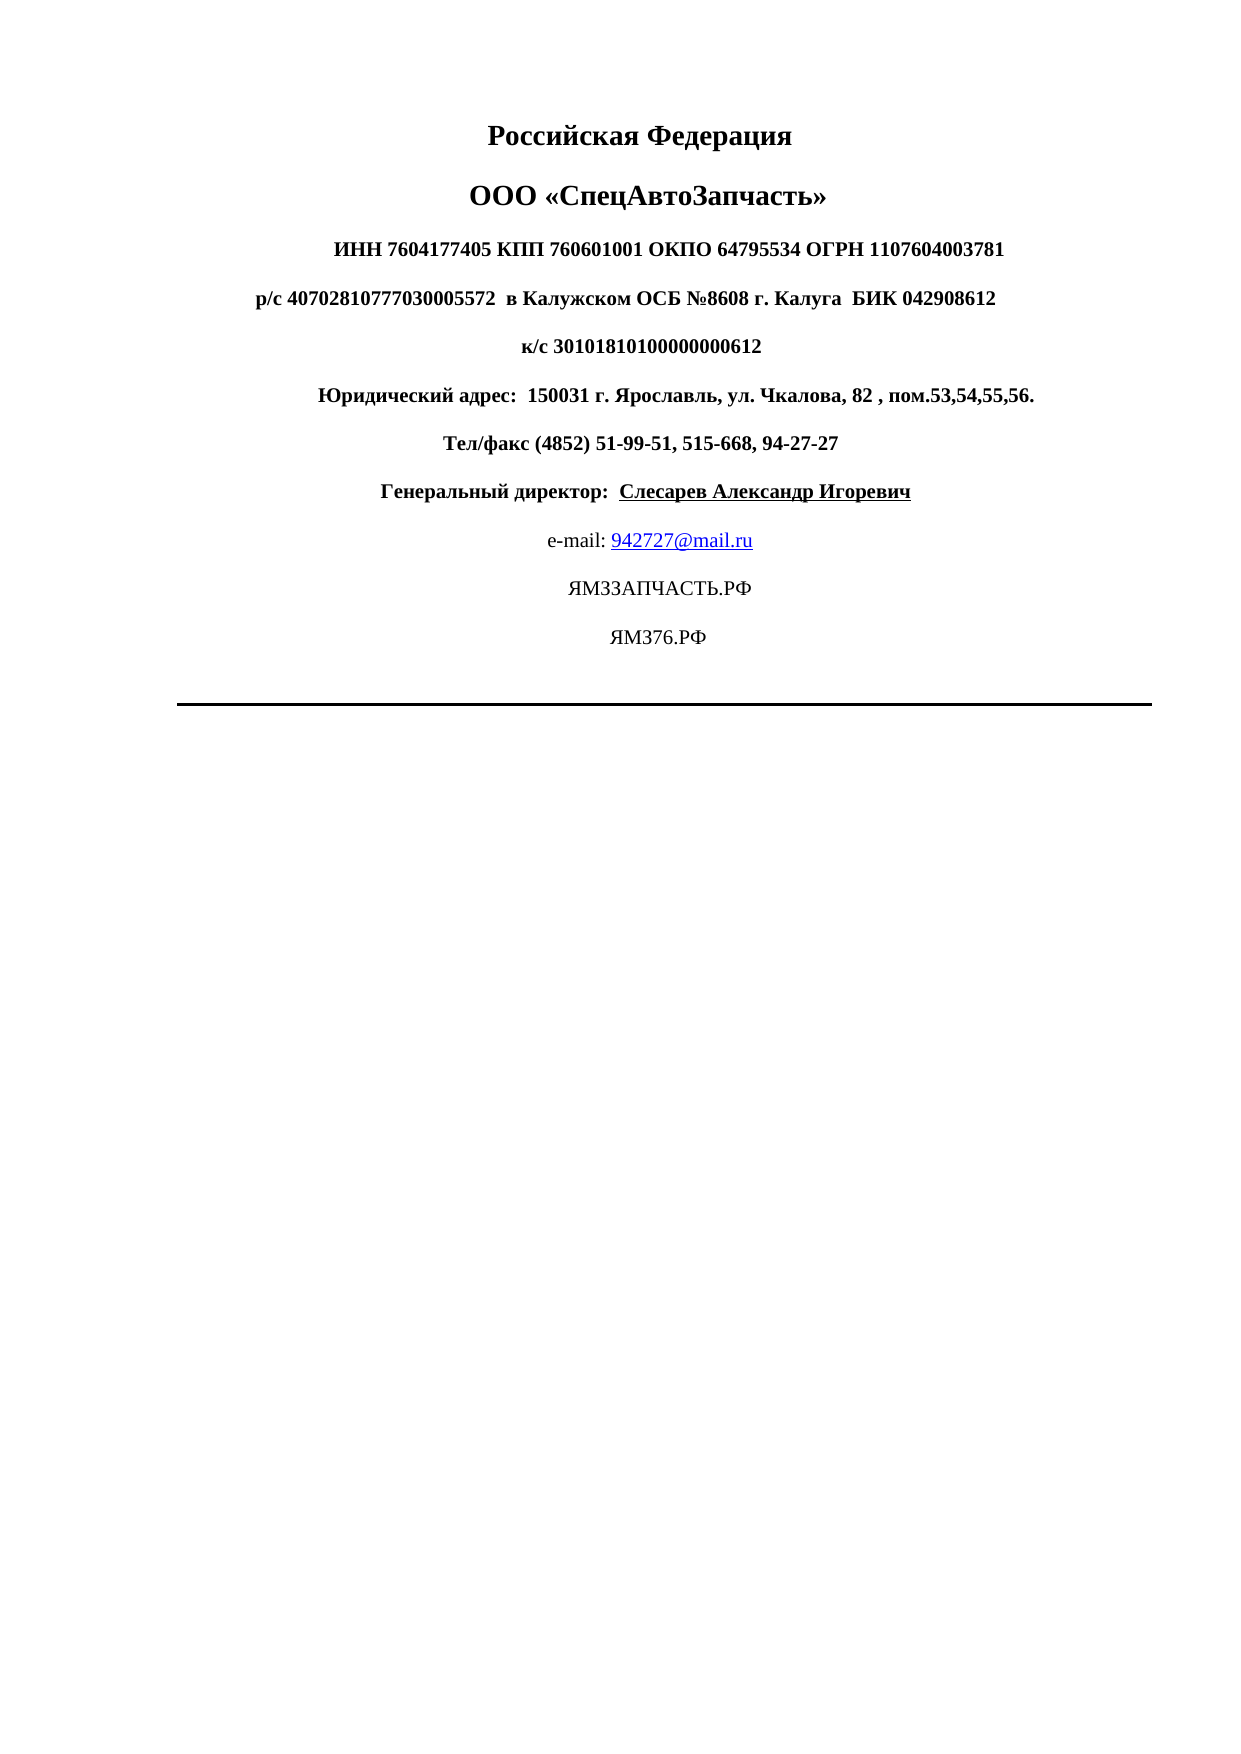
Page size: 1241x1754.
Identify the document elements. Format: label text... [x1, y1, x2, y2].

text р/с 40702810777030005572 в Калужском ОСБ №8608 г. Калуга БИК 042908612 [177, 286, 1152, 310]
text e-mail: 942727@mail.ru [177, 528, 1152, 552]
text к/с 30101810100000000612 [177, 334, 1152, 358]
text ИНН 7604177405 КПП 760601001 ОКПО 64795534 ОГРН 1107604003781 [177, 237, 1152, 261]
text Генеральный директор: Слесарев Александр Игоревич [177, 479, 1152, 503]
text ЯМЗ76.РФ [177, 625, 1152, 649]
text Тел/факс (4852) 51-99-51, 515-668, 94-27-27 [177, 431, 1152, 455]
text Юридический адрес: 150031 г. Ярославль, ул. Чкалова, 82 , пом.53,54,55,56. [177, 382, 1152, 407]
text ЯМЗЗАПЧАСТЬ.РФ [177, 576, 1152, 600]
text ООО «СпецАвтоЗапчасть» [177, 178, 1152, 211]
text Российская Федерация [177, 118, 1152, 152]
